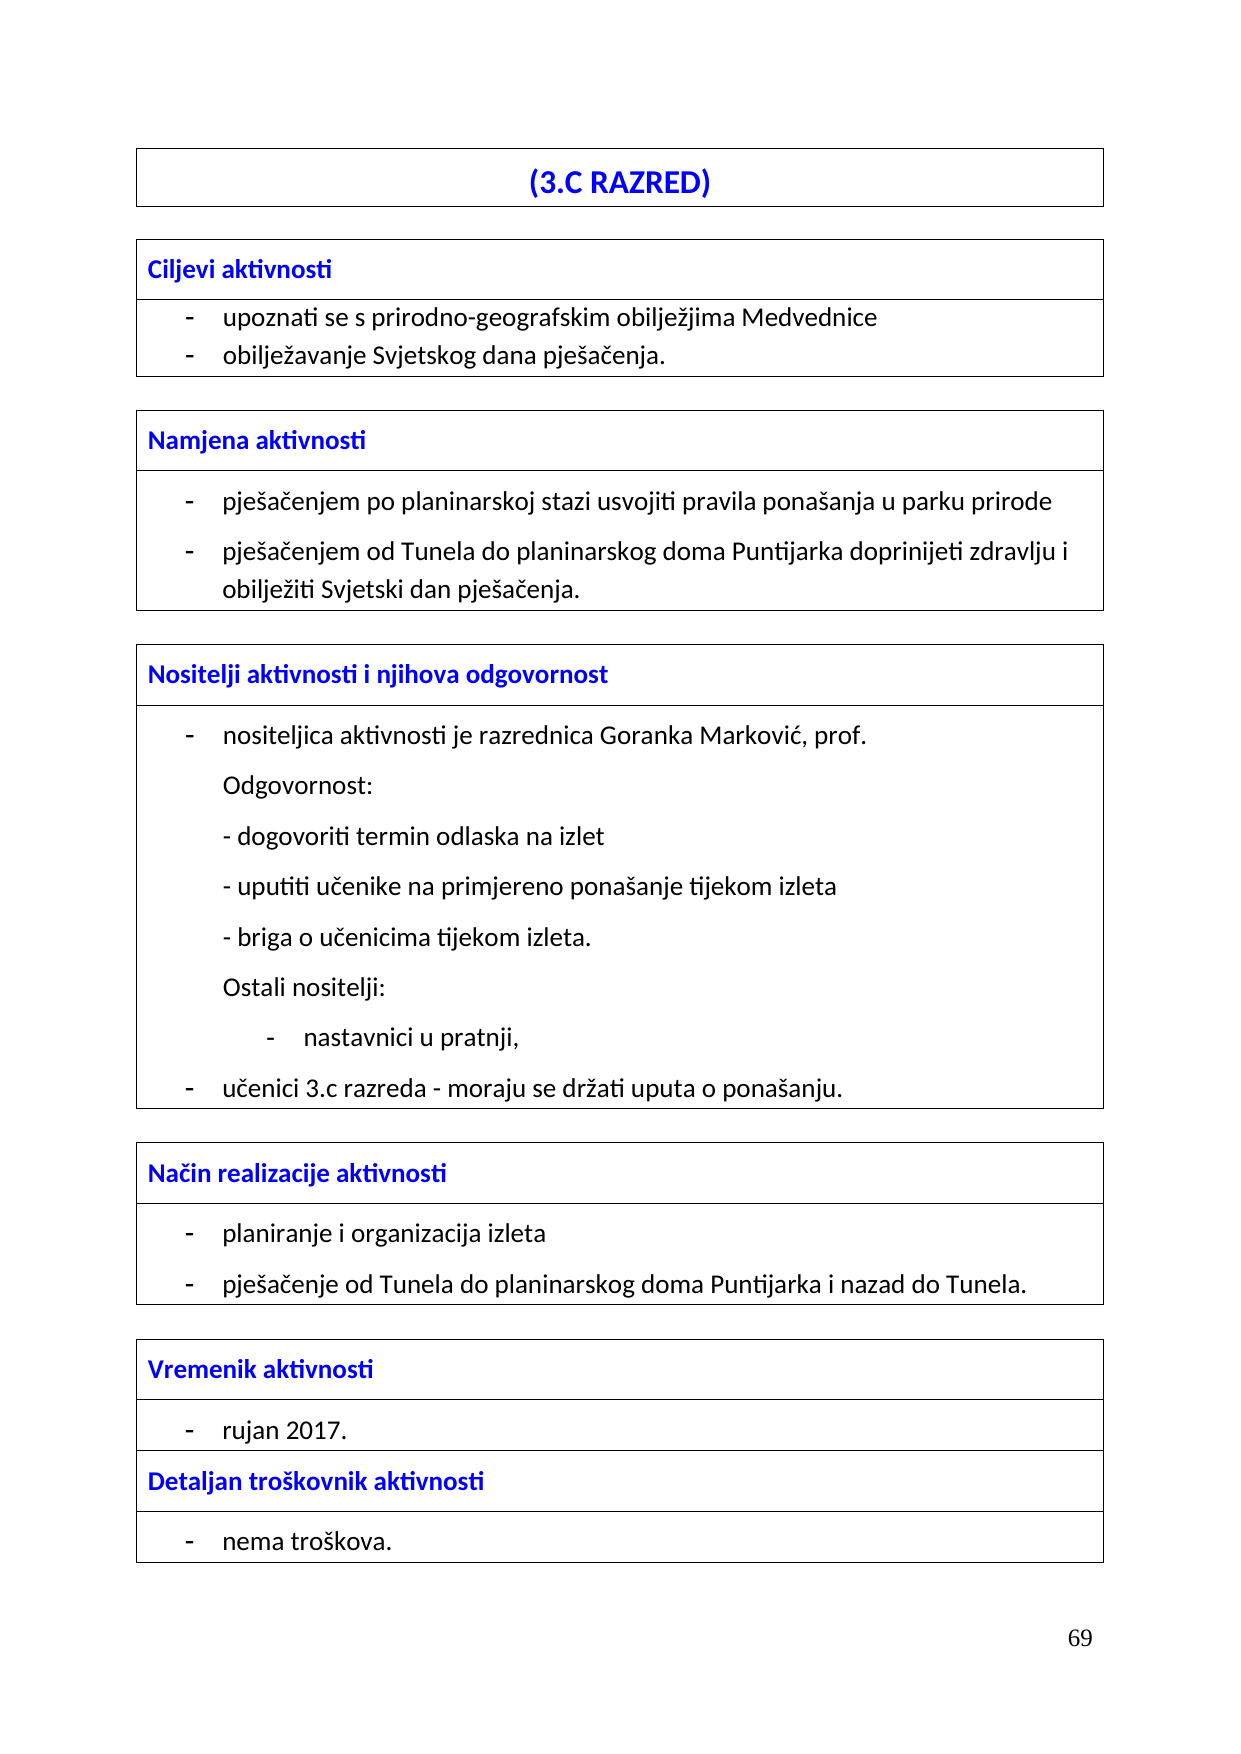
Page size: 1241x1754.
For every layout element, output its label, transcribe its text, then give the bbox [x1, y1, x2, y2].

table_header Način realizacije aktivnosti [137, 1143, 1103, 1203]
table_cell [137, 149, 1103, 206]
table_cell nositeljica aktivnosti je razrednica Goranka Marković, prof. Odgovornost: - dogovoriti termin odlaska na izlet - uputiti učenike na primjereno ponašanje tijekom izleta - briga o učenicima tijekom izleta. Ostali nositelji: nastavnici u pratnji, učenici 3.c razreda - moraju se držati uputa o ponašanju. [137, 706, 1103, 1108]
table_header Nositelji aktivnosti i njihova odgovornost [137, 645, 1103, 704]
table_cell Detaljan troškovnik aktivnosti [137, 1451, 1103, 1511]
table_cell nema troškova. [137, 1512, 1103, 1562]
table_cell planiranje i organizacija izleta pješačenje od Tunela do planinarskog doma Puntijarka i nazad do Tunela. [137, 1204, 1103, 1304]
table_cell rujan 2017. [137, 1400, 1103, 1450]
table_header Namjena aktivnosti [137, 411, 1103, 470]
table_cell pješačenjem po planinarskoj stazi usvojiti pravila ponašanja u parku prirode pješačenjem od Tunela do planinarskog doma Puntijarka doprinijeti zdravlju i obilježiti Svjetski dan pješačenja. [137, 471, 1103, 609]
table_cell upoznati se s prirodno-geografskim obilježjima Medvednice obilježavanje Svjetskog dana pješačenja. [137, 300, 1103, 376]
table_header Vremenik aktivnosti [137, 1340, 1103, 1399]
table_header Ciljevi aktivnosti [137, 240, 1103, 299]
